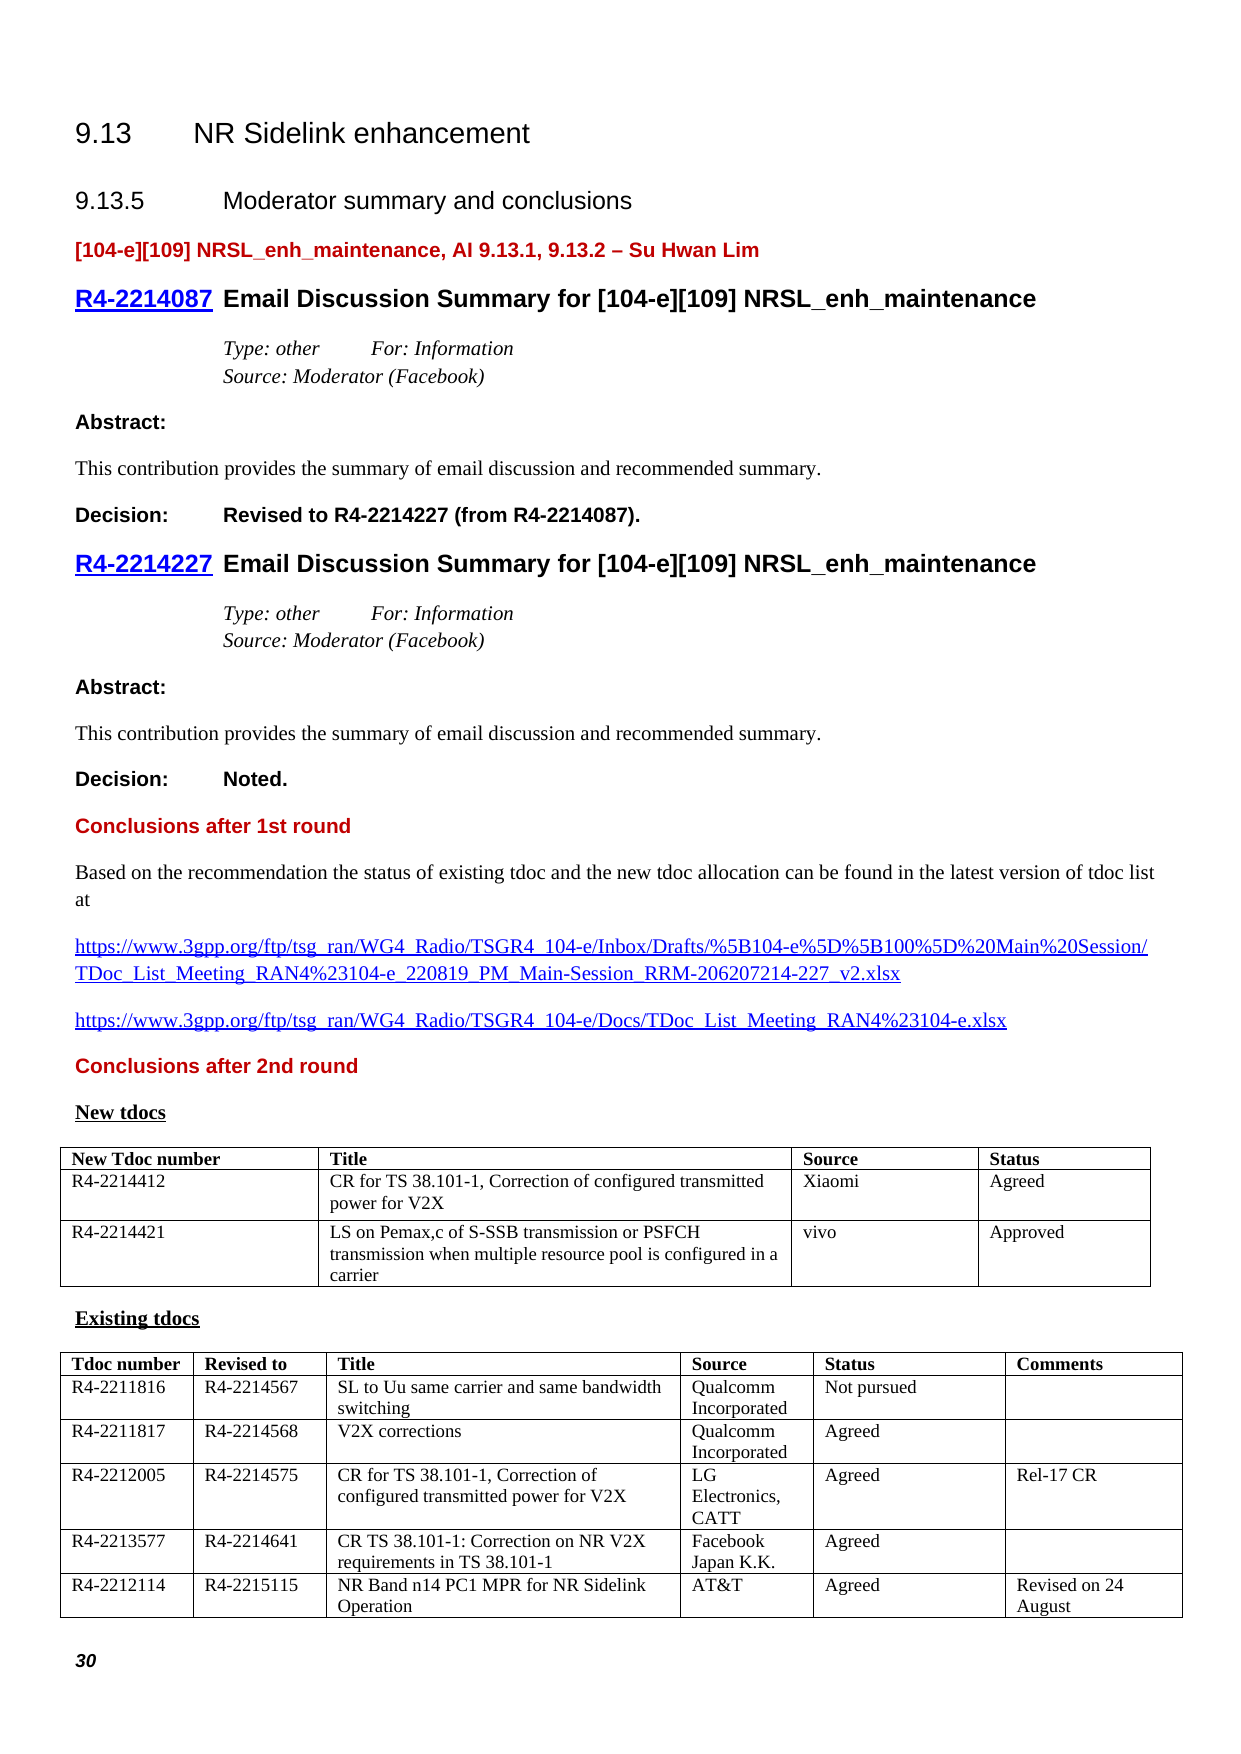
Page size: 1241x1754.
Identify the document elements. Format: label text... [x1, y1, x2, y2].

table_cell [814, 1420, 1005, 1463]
text Type: other For: Information Source: Moderator (Facebook) [75, 601, 1165, 652]
text This contribution provides the summary of email discussion and recommended summary. [75, 721, 1165, 745]
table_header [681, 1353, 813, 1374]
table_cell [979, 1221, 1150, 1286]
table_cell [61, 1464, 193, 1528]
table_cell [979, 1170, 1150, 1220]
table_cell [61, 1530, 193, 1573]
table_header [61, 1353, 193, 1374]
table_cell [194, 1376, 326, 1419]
subtitle 9.13.5 Moderator summary and conclusions [75, 186, 1165, 215]
text R4-2214087 Email Discussion Summary for [104-e][109] NRSL_enh_maintenance [75, 284, 1165, 313]
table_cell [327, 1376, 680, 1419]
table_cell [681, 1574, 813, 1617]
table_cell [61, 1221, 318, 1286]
text https://www.3gpp.org/ftp/tsg_ran/WG4_Radio/TSGR4_104-e/Docs/TDoc_List_Meeting_RAN4%23104-e.xlsx [75, 1008, 1165, 1032]
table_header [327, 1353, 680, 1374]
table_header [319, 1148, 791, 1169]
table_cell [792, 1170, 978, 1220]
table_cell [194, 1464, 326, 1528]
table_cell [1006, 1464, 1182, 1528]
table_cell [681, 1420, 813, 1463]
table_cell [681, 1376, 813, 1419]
text Conclusions after 1st round [75, 813, 1165, 837]
text This contribution provides the summary of email discussion and recommended summary. [75, 456, 1165, 480]
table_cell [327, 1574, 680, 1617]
text New tdocs [75, 1100, 1165, 1124]
text [104-e][109] NRSL_enh_maintenance, AI 9.13.1, 9.13.2 – Su Hwan Lim [75, 238, 1165, 262]
subtitle 9.13 NR Sidelink enhancement [75, 116, 1165, 150]
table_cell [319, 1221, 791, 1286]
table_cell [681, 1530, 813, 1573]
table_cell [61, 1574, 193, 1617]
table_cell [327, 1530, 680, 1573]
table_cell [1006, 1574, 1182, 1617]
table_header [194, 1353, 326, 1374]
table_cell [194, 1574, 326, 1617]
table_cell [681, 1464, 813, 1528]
text Based on the recommendation the status of existing tdoc and the new tdoc allocation can be found in the latest version of tdoc list at [75, 860, 1165, 911]
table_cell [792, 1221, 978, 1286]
text Abstract: [75, 674, 1165, 698]
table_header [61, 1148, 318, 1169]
text Decision: Noted. [75, 767, 1165, 791]
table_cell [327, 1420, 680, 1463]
text Decision: Revised to R4-2214227 (from R4-2214087). [75, 503, 1165, 527]
text https://www.3gpp.org/ftp/tsg_ran/WG4_Radio/TSGR4_104-e/Inbox/Drafts/%5B104-e%5D%5B100%5D%20Main%20Session/TDoc_List_Meeting_RAN4%23104-e_220819_PM_Main-Session_RRM-206207214-227_v2.xlsx [75, 934, 1165, 985]
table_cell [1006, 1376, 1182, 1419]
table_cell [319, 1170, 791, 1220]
text Abstract: [75, 410, 1165, 434]
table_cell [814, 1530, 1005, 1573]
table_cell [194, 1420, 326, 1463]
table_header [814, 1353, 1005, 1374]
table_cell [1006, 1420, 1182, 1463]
text Conclusions after 2nd round [75, 1054, 1165, 1078]
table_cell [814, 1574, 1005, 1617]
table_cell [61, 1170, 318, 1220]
text Type: other For: Information Source: Moderator (Facebook) [75, 336, 1165, 388]
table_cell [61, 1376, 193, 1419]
text Existing tdocs [75, 1306, 1165, 1329]
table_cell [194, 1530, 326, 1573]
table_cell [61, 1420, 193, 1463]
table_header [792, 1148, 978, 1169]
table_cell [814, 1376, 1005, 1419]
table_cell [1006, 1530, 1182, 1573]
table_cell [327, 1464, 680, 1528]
text R4-2214227 Email Discussion Summary for [104-e][109] NRSL_enh_maintenance [75, 549, 1165, 578]
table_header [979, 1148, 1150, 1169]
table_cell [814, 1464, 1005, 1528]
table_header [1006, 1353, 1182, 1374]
